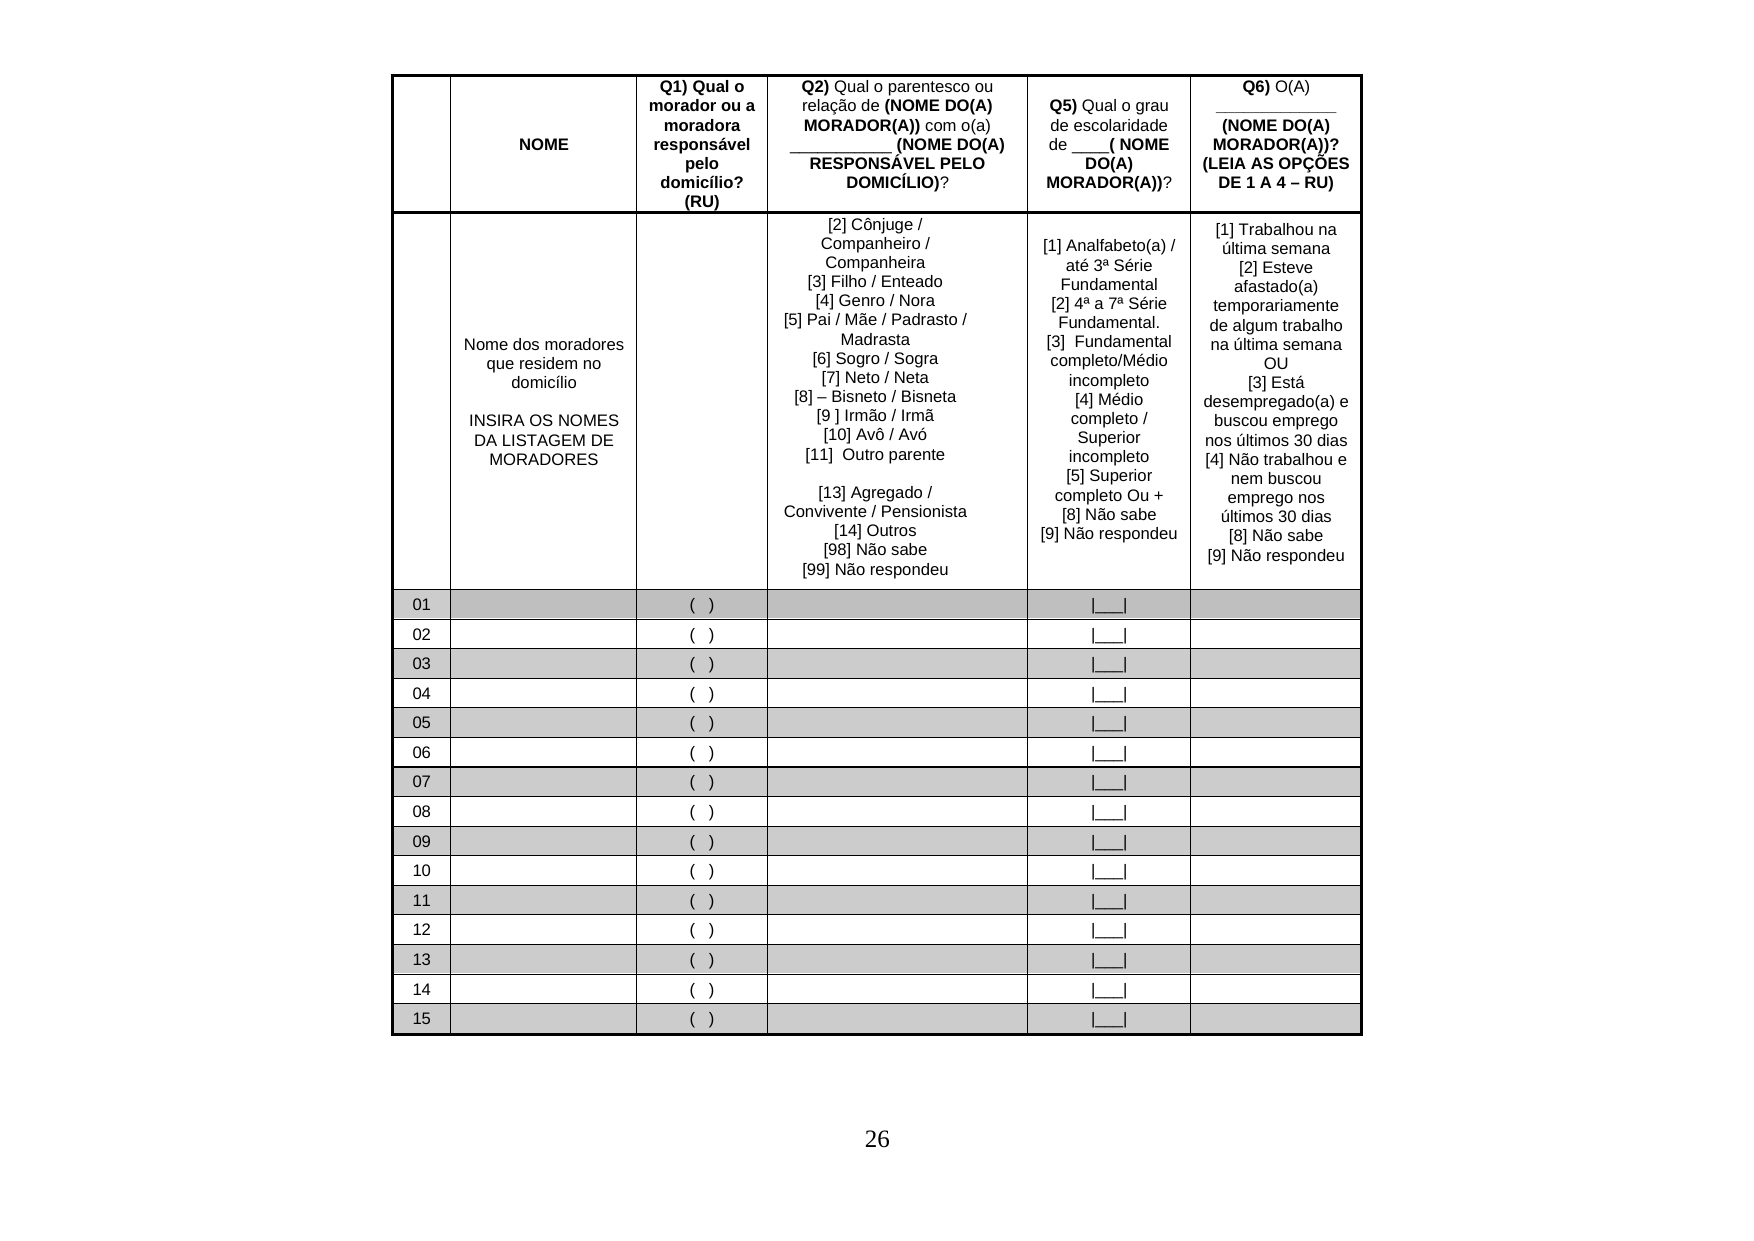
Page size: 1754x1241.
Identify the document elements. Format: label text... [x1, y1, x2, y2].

table_cell |___| [1028, 886, 1190, 914]
table_header Q5) Qual o grau de escolaridade de ____( NOME DO(A) MORADOR(A))? [1028, 77, 1190, 211]
table_cell [768, 649, 1027, 678]
table_cell [768, 915, 1027, 944]
table_cell [451, 738, 636, 766]
table_cell 06 [394, 738, 450, 766]
table_cell [768, 975, 1027, 1003]
table_cell 03 [394, 649, 450, 678]
table_cell [1191, 915, 1360, 944]
table_cell [768, 768, 1027, 796]
table_cell [1191, 620, 1360, 648]
table_cell 04 [394, 679, 450, 707]
table_cell ( ) [637, 649, 767, 678]
table_cell Nome dos moradores que residem no domicílio INSIRA OS NOMES DA LISTAGEM DE MORADORES [451, 214, 636, 589]
table_cell |___| [1028, 620, 1190, 648]
table_cell [768, 886, 1027, 914]
table_cell |___| [1028, 768, 1190, 796]
table_cell [451, 945, 636, 973]
table_cell |___| [1028, 915, 1190, 944]
table_cell [451, 679, 636, 707]
table_cell 09 [394, 827, 450, 855]
table_cell ( ) [637, 679, 767, 707]
table_cell [1191, 708, 1360, 737]
table_cell |___| [1028, 945, 1190, 973]
table_cell [451, 856, 636, 885]
table_cell [2] Cônjuge / Companheiro / Companheira [3] Filho / Enteado [4] Genro / Nora [5] Pai / Mãe / Padrasto / Madrasta [6] Sogro / Sogra [7] Neto / Neta [8] – Bisneto / Bisneta [9 ] Irmão / Irmã [10] Avô / Avó [11] Outro parente [13] Agregado / Convivente / Pensionista [14] Outros [98] Não sabe [99] Não respondeu [768, 214, 1027, 589]
table_cell 14 [394, 975, 450, 1003]
table_cell |___| [1028, 738, 1190, 766]
table_header NOME [451, 77, 636, 211]
table_cell [451, 915, 636, 944]
table_cell |___| [1028, 1004, 1190, 1033]
table_cell [768, 856, 1027, 885]
table_cell [451, 886, 636, 914]
table_header Q2) Qual o parentesco ou relação de (NOME DO(A) MORADOR(A)) com o(a) ___________ (NOME DO(A) RESPONSÁVEL PELO DOMICÍLIO)? [768, 77, 1027, 211]
table_cell [451, 590, 636, 618]
table_cell [451, 827, 636, 855]
table_cell |___| [1028, 975, 1190, 1003]
table_cell [768, 620, 1027, 648]
table_cell ( ) [637, 915, 767, 944]
table_cell ( ) [637, 1004, 767, 1033]
table_cell [768, 738, 1027, 766]
table_cell 05 [394, 708, 450, 737]
table_cell [768, 679, 1027, 707]
table_cell ( ) [637, 797, 767, 826]
table_header [394, 77, 450, 211]
table_cell |___| [1028, 590, 1190, 618]
table_cell [637, 214, 767, 589]
table_cell [1191, 1004, 1360, 1033]
table_cell |___| [1028, 827, 1190, 855]
table_cell 11 [394, 886, 450, 914]
table_header Q6) O(A) _____________ (NOME DO(A) MORADOR(A))? (LEIA AS OPÇÕES DE 1 A 4 – RU) [1191, 77, 1360, 211]
table_cell [1191, 945, 1360, 973]
table_cell [768, 590, 1027, 618]
table_cell [451, 975, 636, 1003]
table_cell |___| [1028, 649, 1190, 678]
table_cell [451, 1004, 636, 1033]
table_cell ( ) [637, 975, 767, 1003]
table_cell [394, 214, 450, 589]
table_cell [1191, 590, 1360, 618]
table_cell ( ) [637, 856, 767, 885]
table_cell 07 [394, 768, 450, 796]
table_cell [768, 945, 1027, 973]
table_cell [1191, 679, 1360, 707]
table_cell [1] Analfabeto(a) / até 3ª Série Fundamental [2] 4ª a 7ª Série Fundamental. [3] Fundamental completo/Médio incompleto [4] Médio completo / Superior incompleto [5] Superior completo Ou + [8] Não sabe [9] Não respondeu [1028, 214, 1190, 589]
table_cell [1191, 975, 1360, 1003]
table_cell |___| [1028, 679, 1190, 707]
table_cell 01 [394, 590, 450, 618]
table_header Q1) Qual o morador ou a moradora responsável pelo domicílio? (RU) [637, 77, 767, 211]
table_cell ( ) [637, 945, 767, 973]
table_cell [451, 649, 636, 678]
table_cell [1191, 827, 1360, 855]
table_cell [451, 708, 636, 737]
table_cell ( ) [637, 708, 767, 737]
table_cell 08 [394, 797, 450, 826]
table_cell [768, 708, 1027, 737]
table_cell [1191, 797, 1360, 826]
table_cell [1191, 886, 1360, 914]
table_cell [768, 827, 1027, 855]
table_cell [768, 797, 1027, 826]
table_cell ( ) [637, 738, 767, 766]
table_cell [1191, 856, 1360, 885]
table_cell ( ) [637, 886, 767, 914]
table_cell [451, 768, 636, 796]
table_cell ( ) [637, 620, 767, 648]
table_cell [451, 797, 636, 826]
table_cell [451, 620, 636, 648]
table_cell [1191, 738, 1360, 766]
table_cell [1191, 768, 1360, 796]
table_cell |___| [1028, 856, 1190, 885]
table_cell [1191, 649, 1360, 678]
table_cell 13 [394, 945, 450, 973]
table_cell 10 [394, 856, 450, 885]
table_cell [1] Trabalhou na última semana [2] Esteve afastado(a) temporariamente de algum trabalho na última semana OU [3] Está desempregado(a) e buscou emprego nos últimos 30 dias [4] Não trabalhou e nem buscou emprego nos últimos 30 dias [8] Não sabe [9] Não respondeu [1191, 214, 1360, 589]
table_cell 12 [394, 915, 450, 944]
table_cell 02 [394, 620, 450, 648]
table_cell ( ) [637, 590, 767, 618]
table_cell |___| [1028, 797, 1190, 826]
table_cell ( ) [637, 827, 767, 855]
table_cell |___| [1028, 708, 1190, 737]
table_cell 15 [394, 1004, 450, 1033]
table_cell ( ) [637, 768, 767, 796]
table_cell [768, 1004, 1027, 1033]
